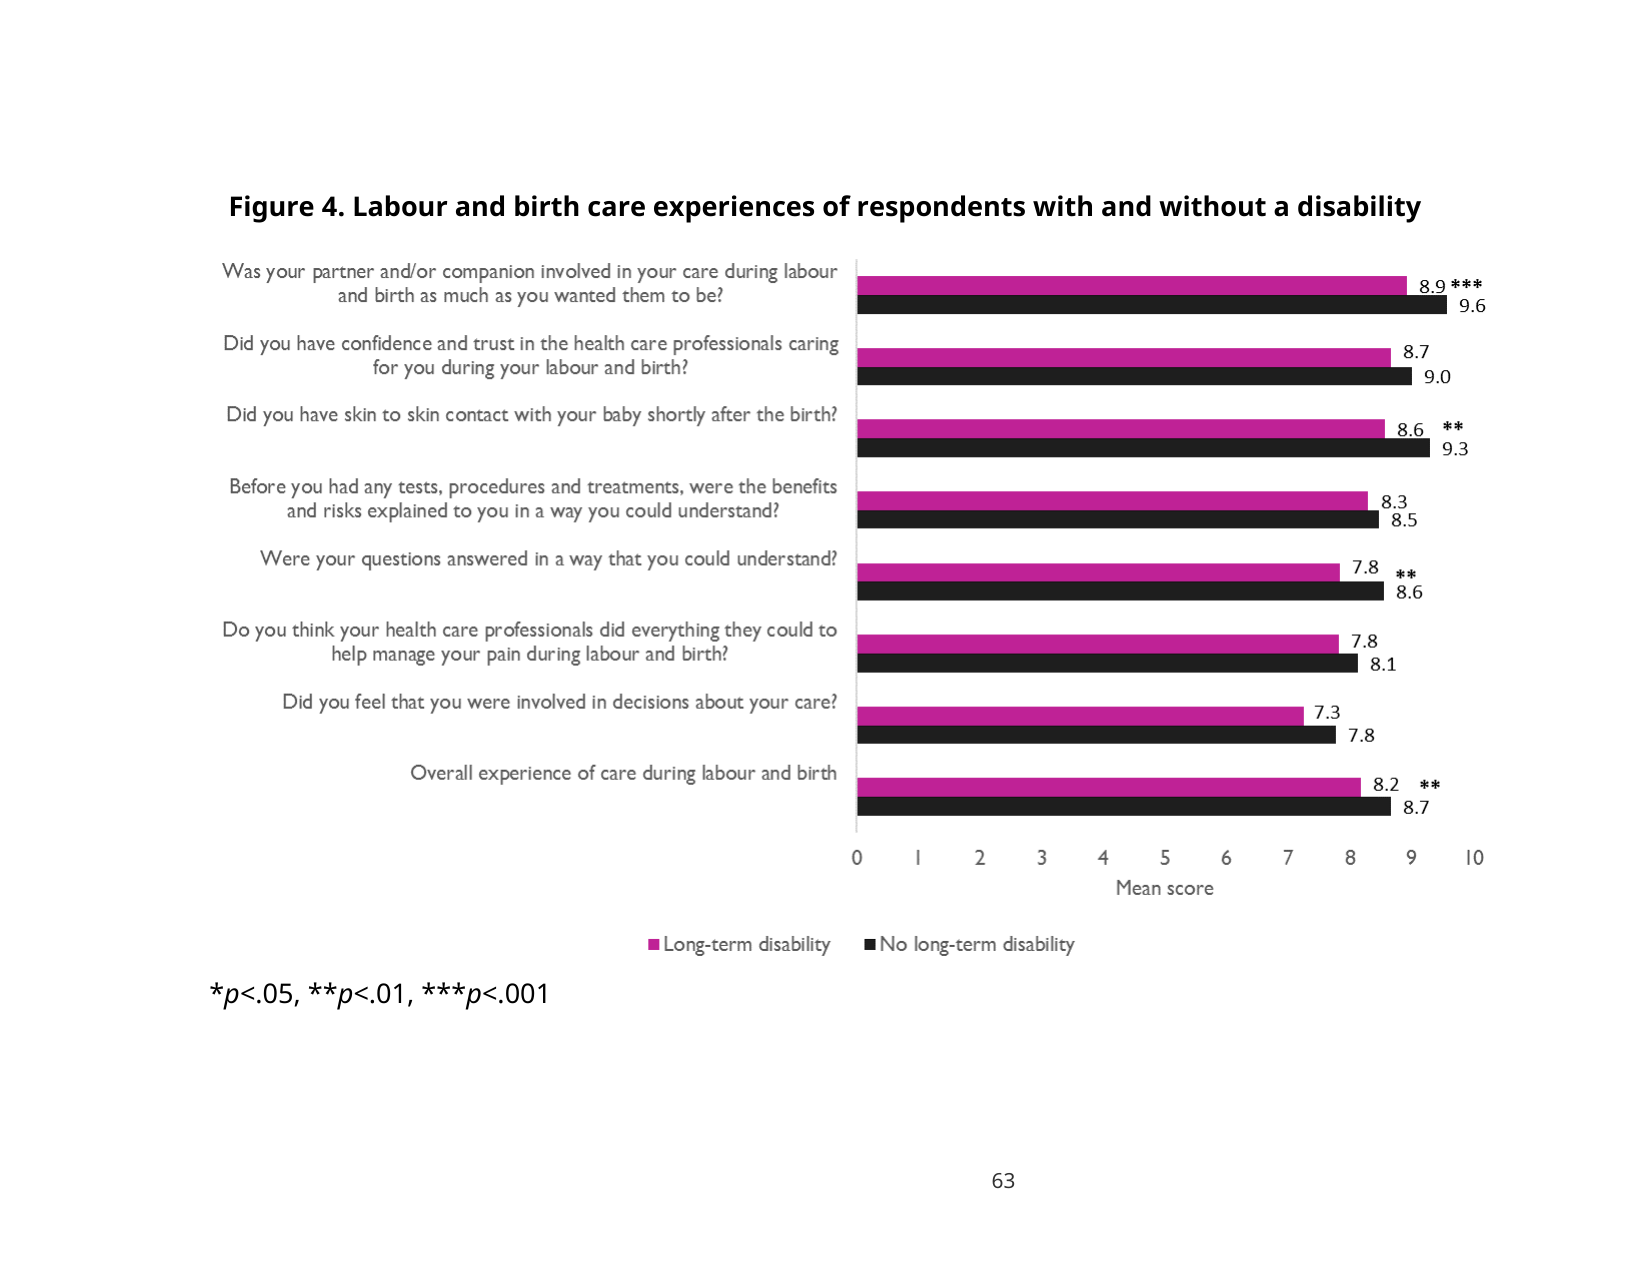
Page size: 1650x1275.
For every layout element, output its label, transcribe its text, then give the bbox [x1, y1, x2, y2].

picture [209, 236, 1507, 975]
text *p<.05, **p<.01, ***p<.001 [209, 975, 1441, 1012]
